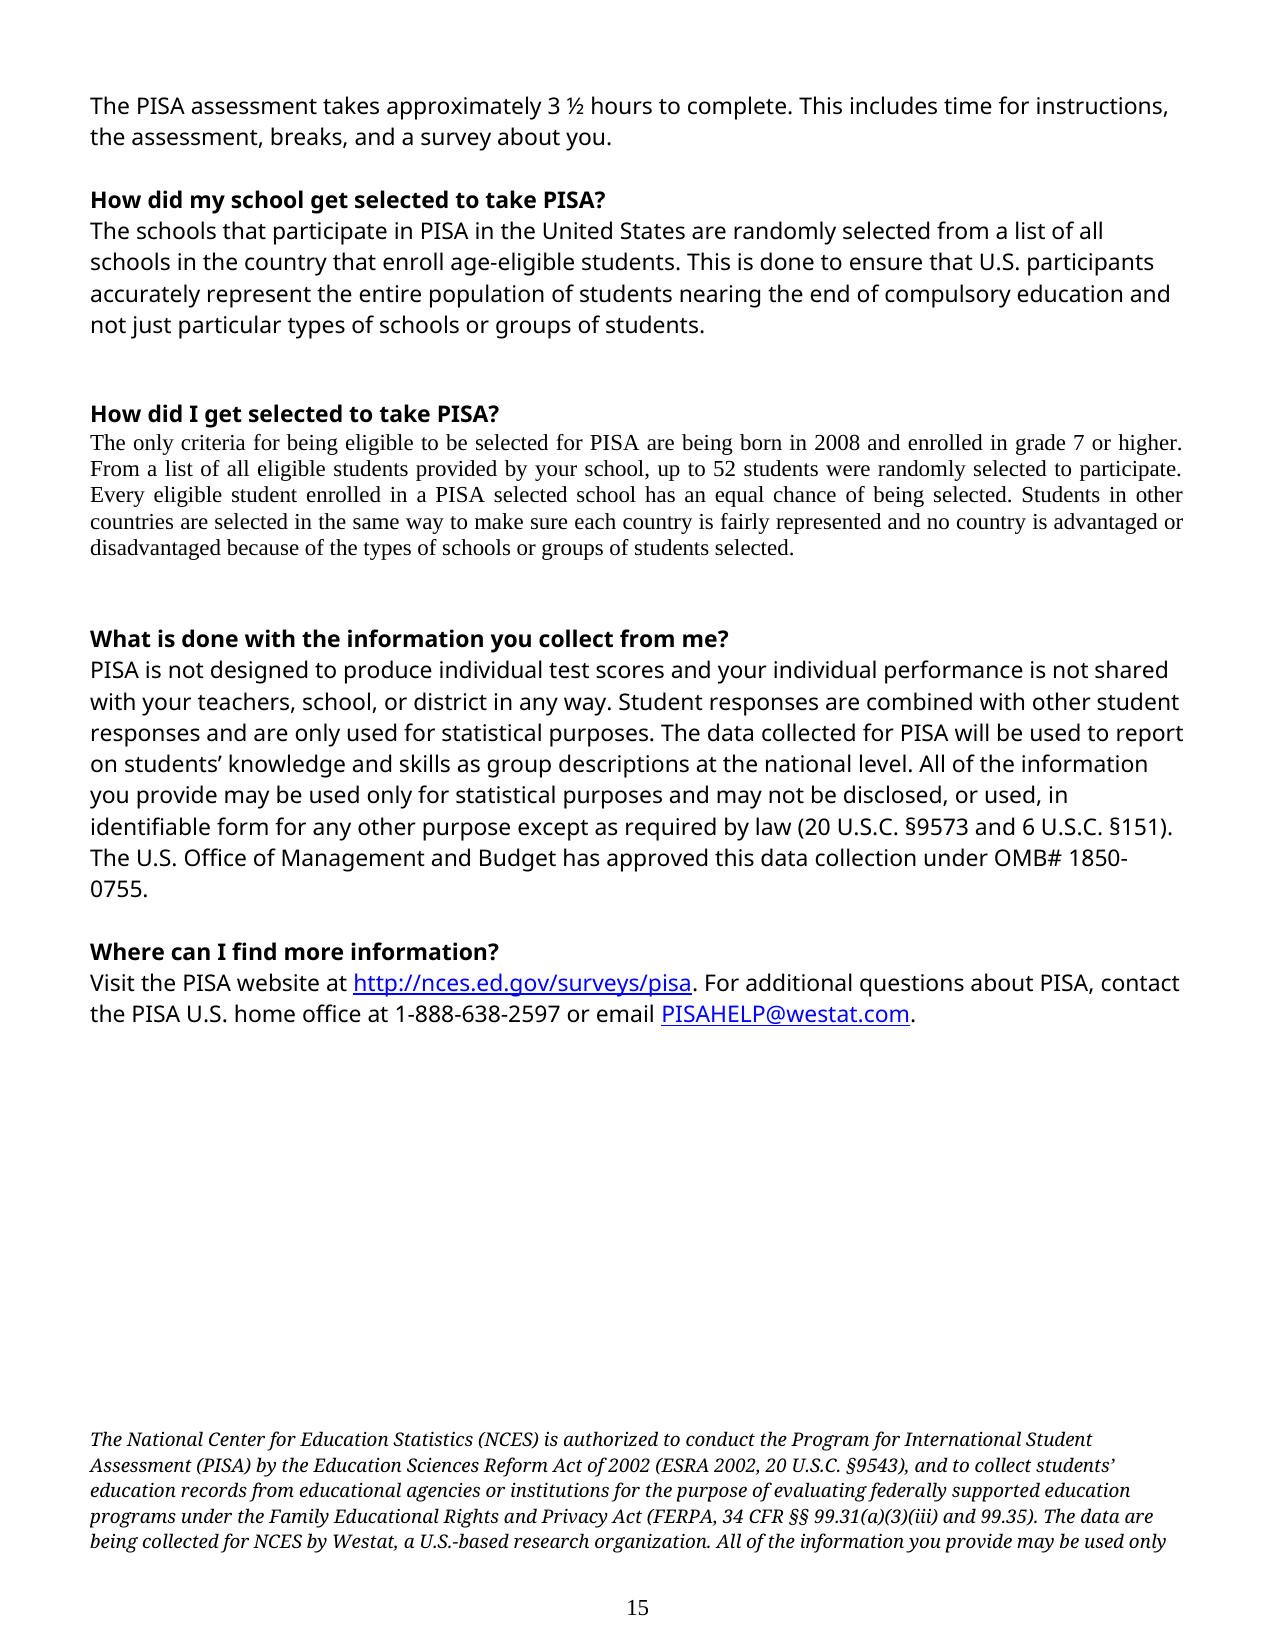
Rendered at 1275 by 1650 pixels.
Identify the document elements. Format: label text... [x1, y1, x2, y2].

text PISA is not designed to produce individual test scores and your individual performance is not shared with your teachers, school, or district in any way. Student responses are combined with other student responses and are only used for statistical purposes. The data collected for PISA will be used to report on students’ knowledge and skills as group descriptions at the national level. All of the information you provide may be used only for statistical purposes and may not be disclosed, or used, in identifiable form for any other purpose except as required by law (20 U.S.C. §9573 and 6 U.S.C. §151). The U.S. Office of Management and Budget has approved this data collection under OMB# 1850-0755. [90, 654, 1185, 904]
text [90, 1426, 1185, 1554]
text The schools that participate in PISA in the United States are randomly selected from a list of all schools in the country that enroll age-eligible students. This is done to ensure that U.S. participants accurately represent the entire population of students nearing the end of compulsory education and not just particular types of schools or groups of students. [90, 215, 1185, 340]
text Where can I find more information? [90, 936, 1185, 967]
text The PISA assessment takes approximately 3 ½ hours to complete. This includes time for instructions, the assessment, breaks, and a survey about you. [90, 90, 1185, 152]
text Visit the PISA website at http://nces.ed.gov/surveys/pisa. For additional questions about PISA, contact the PISA U.S. home office at 1-888-638-2597 or email PISAHELP@westat.com. [90, 967, 1185, 1029]
text How did I get selected to take PISA? [90, 398, 1185, 429]
text How did my school get selected to take PISA? [90, 184, 1185, 215]
text What is done with the information you collect from me? [90, 623, 1185, 654]
text The only criteria for being eligible to be selected for PISA are being born in 2008 and enrolled in grade 7 or higher. From a list of all eligible students provided by your school, up to 52 students were randomly selected to participate. Every eligible student enrolled in a PISA selected school has an equal chance of being selected. Students in other countries are selected in the same way to make sure each country is fairly represented and no country is advantaged or disadvantaged because of the types of schools or groups of students selected. [90, 429, 1185, 561]
